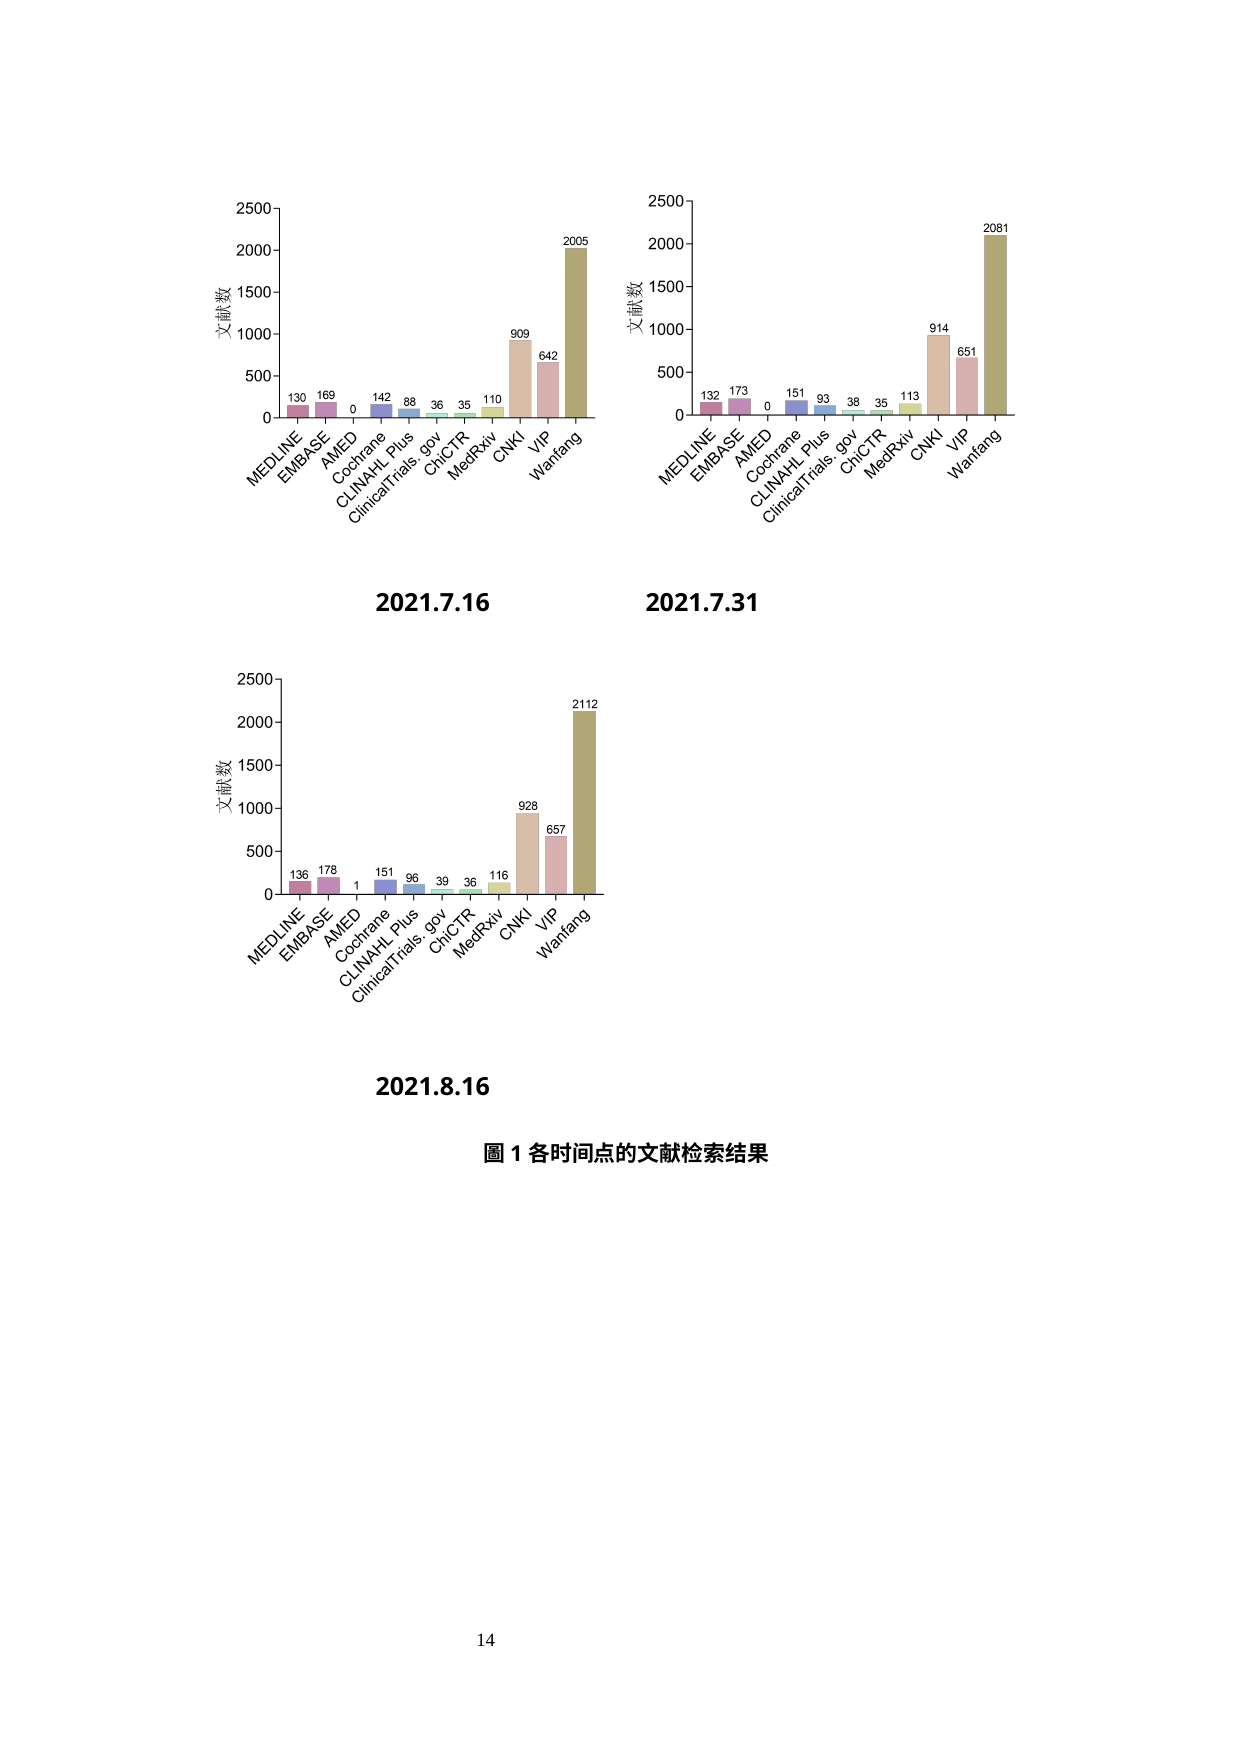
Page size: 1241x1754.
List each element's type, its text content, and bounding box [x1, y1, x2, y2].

picture [610, 172, 1025, 542]
picture [199, 180, 604, 542]
text 2021.7.16 2021.7.31 [199, 569, 1053, 634]
text 2021.8.16 [199, 1053, 1053, 1118]
picture [199, 651, 614, 1022]
text 圖1 各时间点的文献检索结果 [199, 1136, 1053, 1168]
